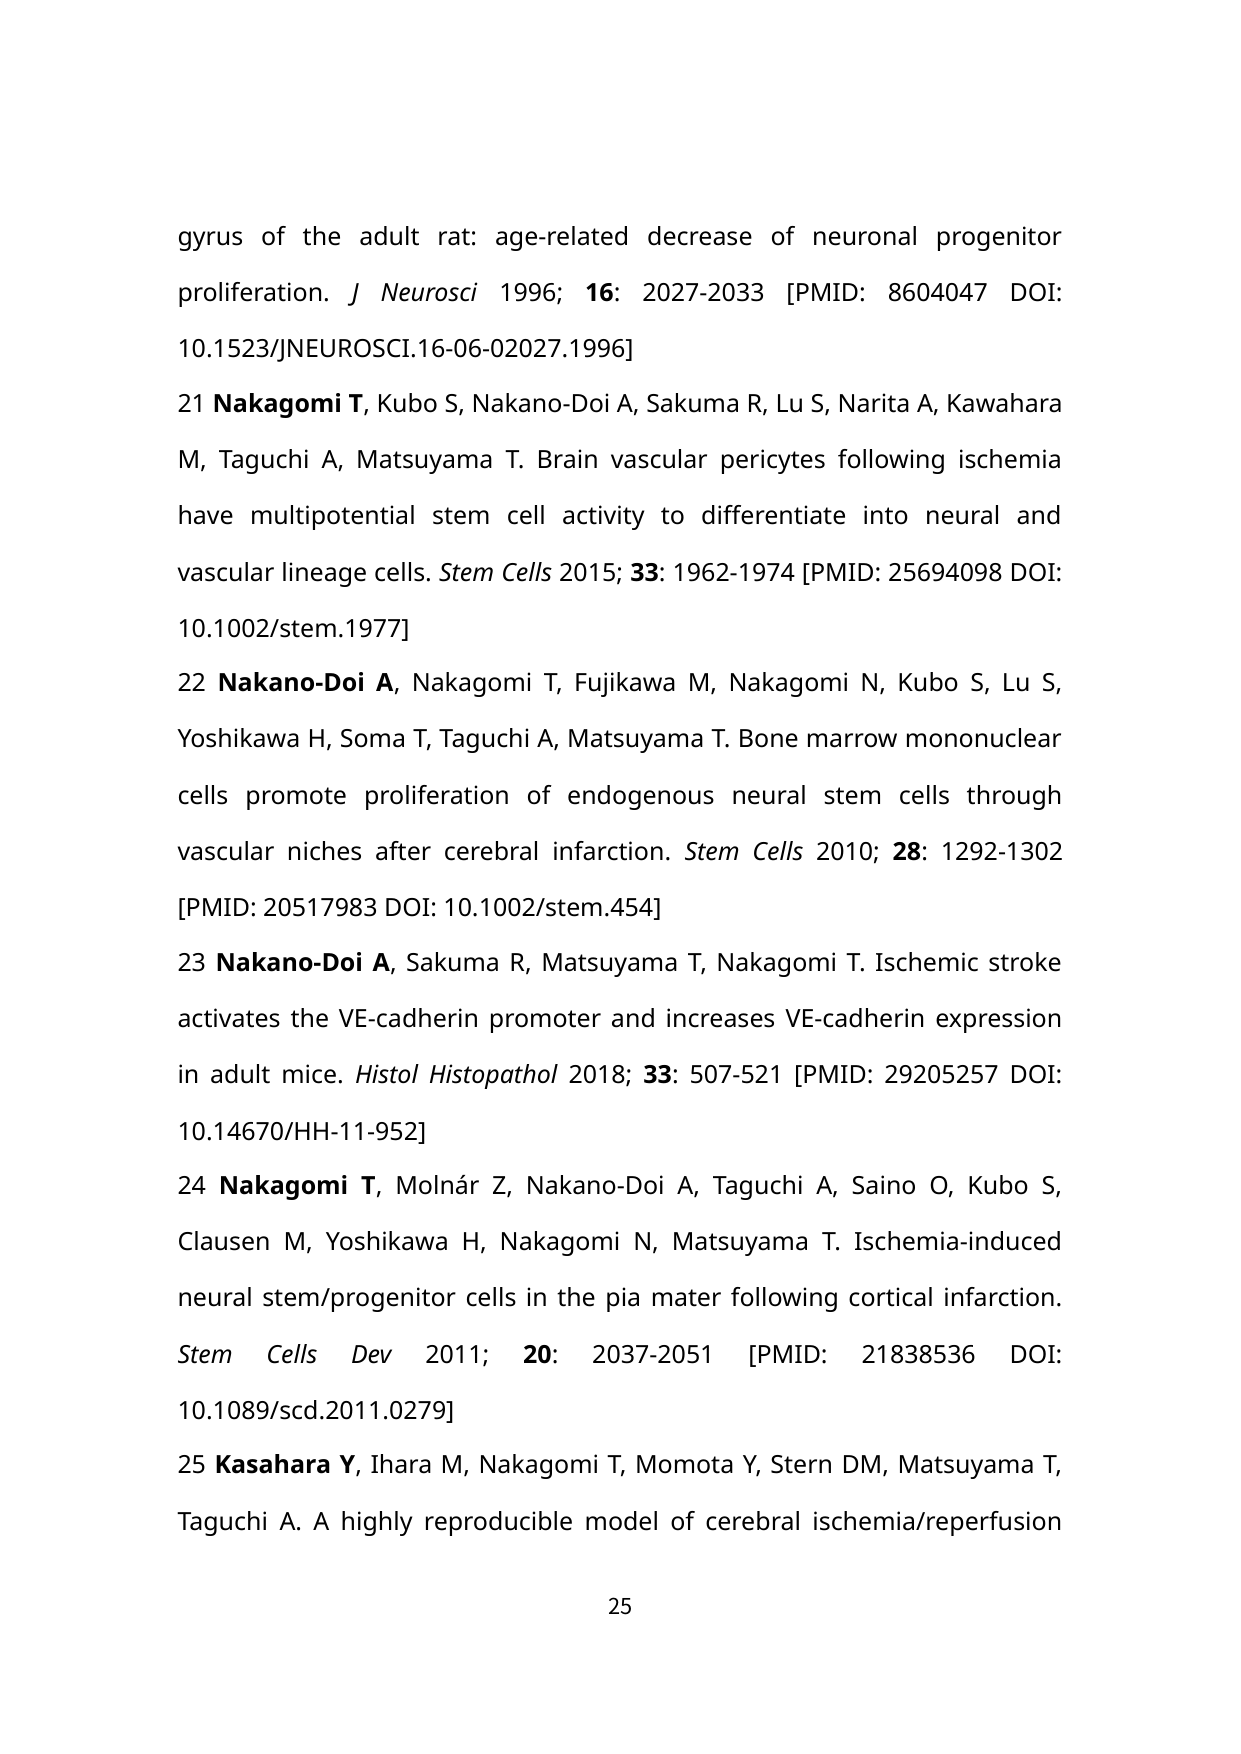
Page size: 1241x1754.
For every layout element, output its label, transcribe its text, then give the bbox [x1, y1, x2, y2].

text 21 Nakagomi T, Kubo S, Nakano-Doi A, Sakuma R, Lu S, Narita A, Kawahara M, Taguchi A, Matsuyama T. Brain vascular pericytes following ischemia have multipotential stem cell activity to differentiate into neural and vascular lineage cells. Stem Cells 2015; 33: 1962-1974 [PMID: 25694098 DOI: 10.1002/stem.1977] [177, 384, 1063, 646]
text 22 Nakano-Doi A, Nakagomi T, Fujikawa M, Nakagomi N, Kubo S, Lu S, Yoshikawa H, Soma T, Taguchi A, Matsuyama T. Bone marrow mononuclear cells promote proliferation of endogenous neural stem cells through vascular niches after cerebral infarction. Stem Cells 2010; 28: 1292-1302 [PMID: 20517983 DOI: 10.1002/stem.454] [177, 663, 1063, 926]
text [177, 217, 1063, 367]
text 24 Nakagomi T, Molnár Z, Nakano-Doi A, Taguchi A, Saino O, Kubo S, Clausen M, Yoshikawa H, Nakagomi N, Matsuyama T. Ischemia-induced neural stem/progenitor cells in the pia mater following cortical infarction. Stem Cells Dev 2011; 20: 2037-2051 [PMID: 21838536 DOI: 10.1089/scd.2011.0279] [177, 1166, 1063, 1428]
text 23 Nakano-Doi A, Sakuma R, Matsuyama T, Nakagomi T. Ischemic stroke activates the VE-cadherin promoter and increases VE-cadherin expression in adult mice. Histol Histopathol 2018; 33: 507-521 [PMID: 29205257 DOI: 10.14670/HH-11-952] [177, 943, 1063, 1149]
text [177, 1445, 1063, 1539]
